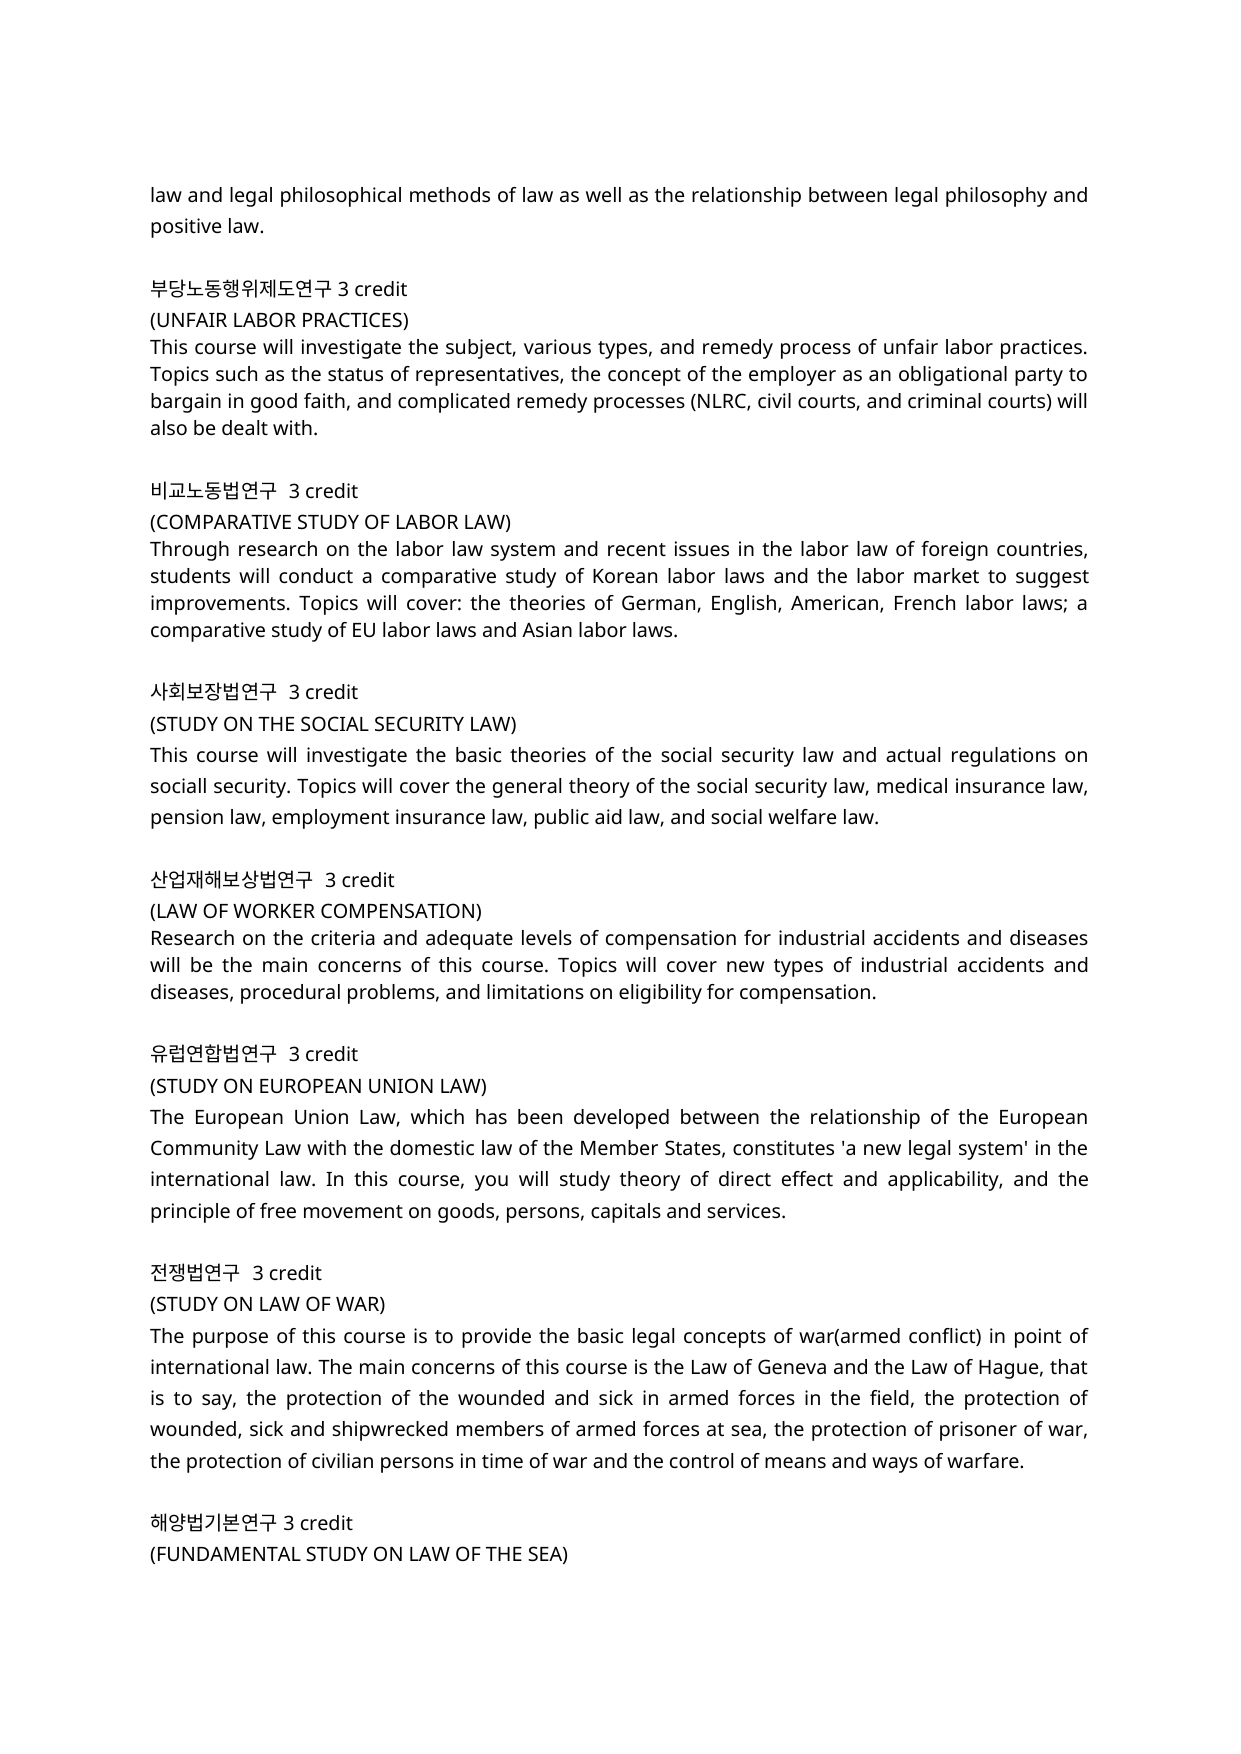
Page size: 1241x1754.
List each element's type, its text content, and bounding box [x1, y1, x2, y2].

text This course will investigate the basic theories of the social security law and actual regulations on sociall security. Topics will cover the general theory of the social security law, medical insurance law, pension law, employment insurance law, public aid law, and social welfare law. [150, 737, 1090, 831]
text 유럽연합법연구 3 credit [150, 1036, 1090, 1068]
text (LAW OF WORKER COMPENSATION) [150, 893, 1090, 924]
text Through research on the labor law system and recent issues in the labor law of foreign countries, students will conduct a comparative study of Korean labor laws and the labor market to suggest improvements. Topics will cover: the theories of German, English, American, French labor laws; a comparative study of EU labor laws and Asian labor laws. [150, 535, 1090, 643]
text 부당노동행위제도연구 3 credit [150, 271, 1090, 302]
text (STUDY ON LAW OF WAR) [150, 1286, 1090, 1318]
text (FUNDAMENTAL STUDY ON LAW OF THE SEA) [150, 1536, 1090, 1568]
text This course will investigate the subject, various types, and remedy process of unfair labor practices. Topics such as the status of representatives, the concept of the employer as an obligational party to bargain in good faith, and complicated remedy processes (NLRC, civil courts, and criminal courts) will also be dealt with. [150, 333, 1090, 441]
text (STUDY ON EUROPEAN UNION LAW) [150, 1068, 1090, 1099]
text The purpose of this course is to provide the basic legal concepts of war(armed conflict) in point of international law. The main concerns of this course is the Law of Geneva and the Law of Hague, that is to say, the protection of the wounded and sick in armed forces in the field, the protection of wounded, sick and shipwrecked members of armed forces at sea, the protection of prisoner of war, the protection of civilian persons in time of war and the control of means and ways of warfare. [150, 1318, 1090, 1474]
text 비교노동법연구 3 credit [150, 473, 1090, 504]
text 산업재해보상법연구 3 credit [150, 862, 1090, 893]
text Research on the criteria and adequate levels of compensation for industrial accidents and diseases will be the main concerns of this course. Topics will cover new types of industrial accidents and diseases, procedural problems, and limitations on eligibility for compensation. [150, 924, 1090, 1005]
text 해양법기본연구 3 credit [150, 1505, 1090, 1536]
text The European Union Law, which has been developed between the relationship of the European Community Law with the domestic law of the Member States, constitutes 'a new legal system' in the international law. In this course, you will study theory of direct effect and applicability, and the principle of free movement on goods, persons, capitals and services. [150, 1099, 1090, 1224]
text 사회보장법연구 3 credit [150, 674, 1090, 706]
text (STUDY ON THE SOCIAL SECURITY LAW) [150, 706, 1090, 737]
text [150, 177, 1090, 240]
text (UNFAIR LABOR PRACTICES) [150, 302, 1090, 333]
text (COMPARATIVE STUDY OF LABOR LAW) [150, 504, 1090, 535]
text 전쟁법연구 3 credit [150, 1255, 1090, 1286]
